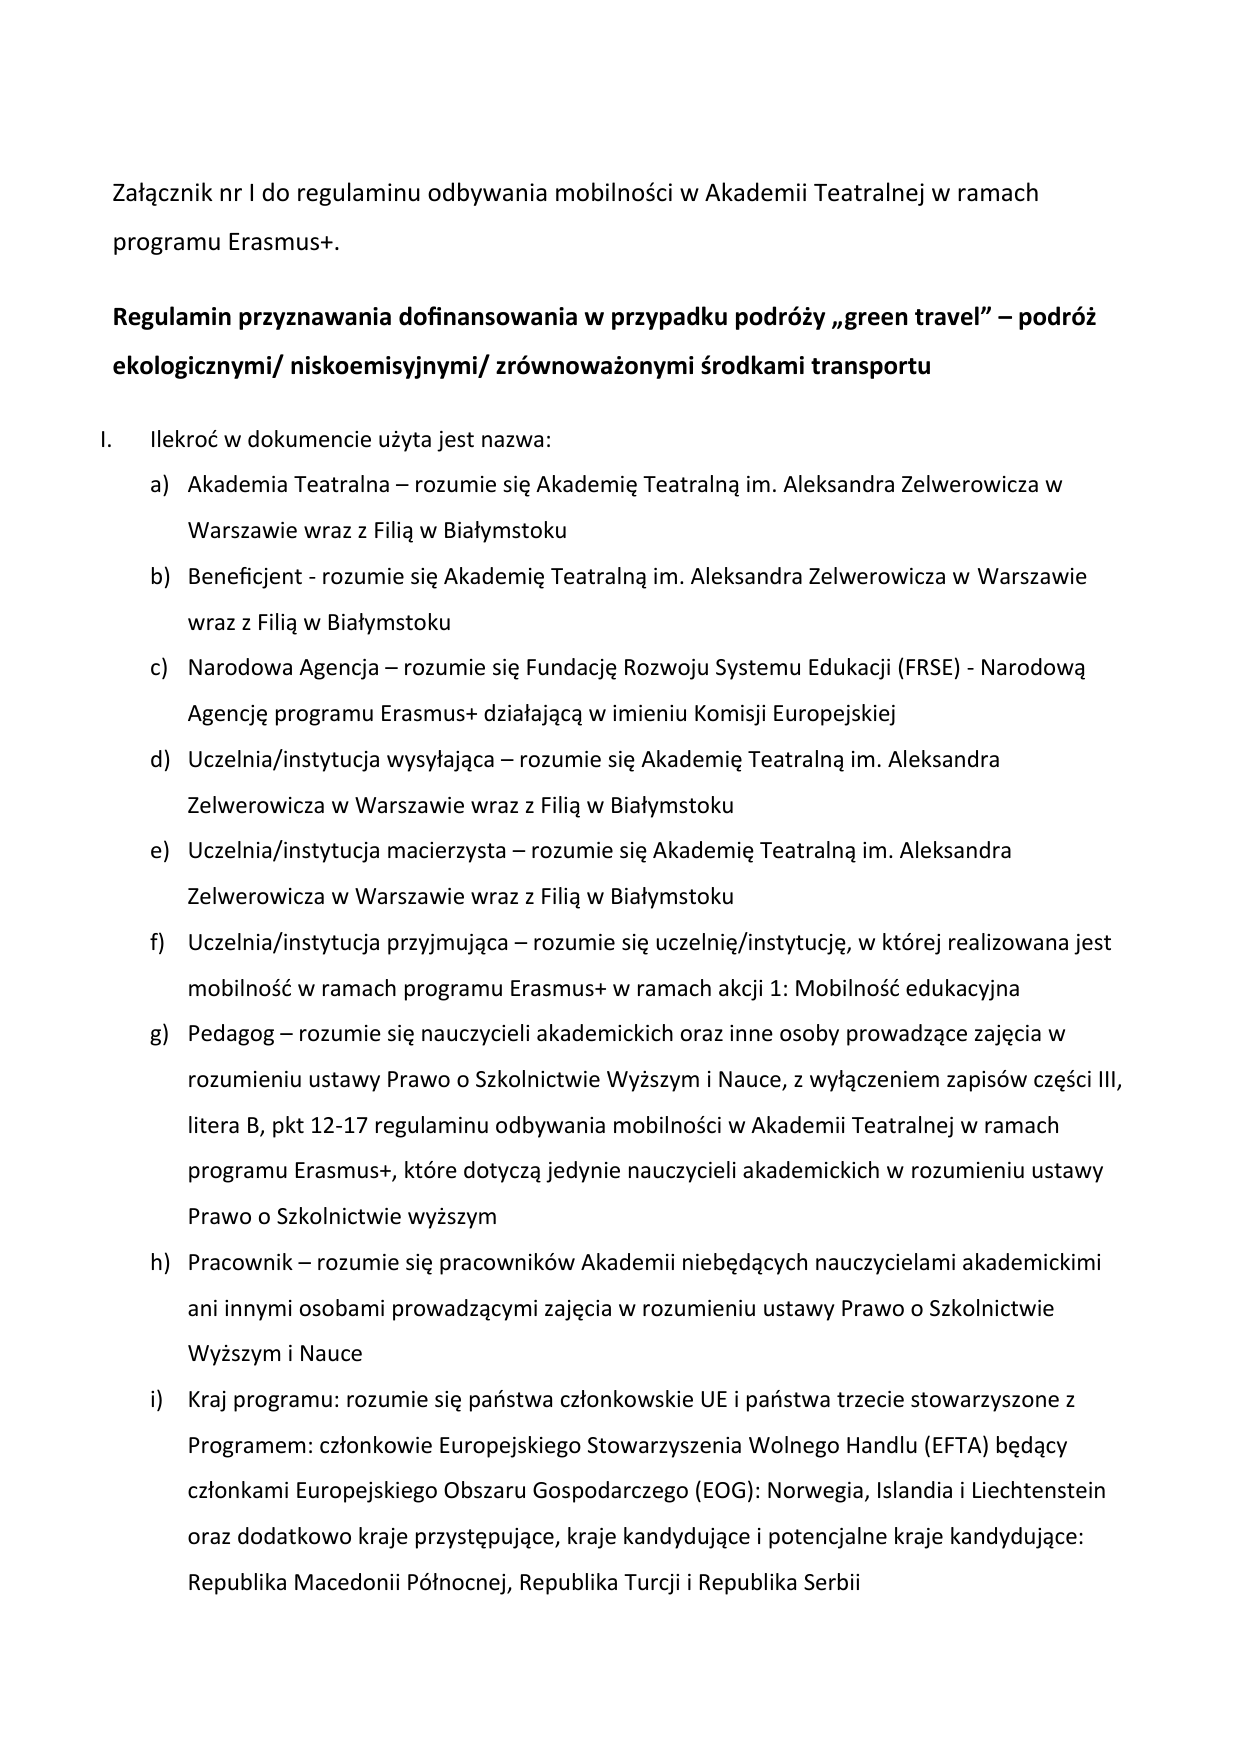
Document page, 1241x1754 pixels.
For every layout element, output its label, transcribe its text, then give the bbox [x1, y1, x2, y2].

text Pracownik – rozumie się pracowników Akademii niebędących nauczycielami akademickimi ani innymi osobami prowadzącymi zajęcia w rozumieniu ustawy Prawo o Szkolnictwie Wyższym i Nauce [150, 1246, 1128, 1368]
text Ilekroć w dokumencie użyta jest nazwa: [112, 423, 1128, 453]
subtitle Regulamin przyznawania dofinansowania w przypadku podróży „green travel” – podróż ekologicznymi/ niskoemisyjnymi/ zrównoważonymi środkami transportu [112, 299, 1128, 381]
text Akademia Teatralna – rozumie się Akademię Teatralną im. Aleksandra Zelwerowicza w Warszawie wraz z Filią w Białymstoku [150, 469, 1128, 545]
text Uczelnia/instytucja wysyłająca – rozumie się Akademię Teatralną im. Aleksandra Zelwerowicza w Warszawie wraz z Filią w Białymstoku [150, 743, 1128, 819]
text Pedagog – rozumie się nauczycieli akademickich oraz inne osoby prowadzące zajęcia w rozumieniu ustawy Prawo o Szkolnictwie Wyższym i Nauce, z wyłączeniem zapisów części III, litera B, pkt 12-17 regulaminu odbywania mobilności w Akademii Teatralnej w ramach programu Erasmus+, które dotyczą jedynie nauczycieli akademickich w rozumieniu ustawy Prawo o Szkolnictwie wyższym [150, 1017, 1128, 1231]
text Beneficjent - rozumie się Akademię Teatralną im. Aleksandra Zelwerowicza w Warszawie wraz z Filią w Białymstoku [150, 560, 1128, 636]
text Uczelnia/instytucja macierzysta – rozumie się Akademię Teatralną im. Aleksandra Zelwerowicza w Warszawie wraz z Filią w Białymstoku [150, 834, 1128, 911]
subtitle Załącznik nr I do regulaminu odbywania mobilności w Akademii Teatralnej w ramach programu Erasmus+. [112, 175, 1128, 257]
text Uczelnia/instytucja przyjmująca – rozumie się uczelnię/instytucję, w której realizowana jest mobilność w ramach programu Erasmus+ w ramach akcji 1: Mobilność edukacyjna [150, 926, 1128, 1002]
text Kraj programu: rozumie się państwa członkowskie UE i państwa trzecie stowarzyszone z Programem: członkowie Europejskiego Stowarzyszenia Wolnego Handlu (EFTA) będący członkami Europejskiego Obszaru Gospodarczego (EOG): Norwegia, Islandia i Liechtenstein oraz dodatkowo kraje przystępujące, kraje kandydujące i potencjalne kraje kandydujące: Republika Macedonii Północnej, Republika Turcji i Republika Serbii [150, 1383, 1128, 1597]
text Narodowa Agencja – rozumie się Fundację Rozwoju Systemu Edukacji (FRSE) - Narodową Agencję programu Erasmus+ działającą w imieniu Komisji Europejskiej [150, 652, 1128, 728]
